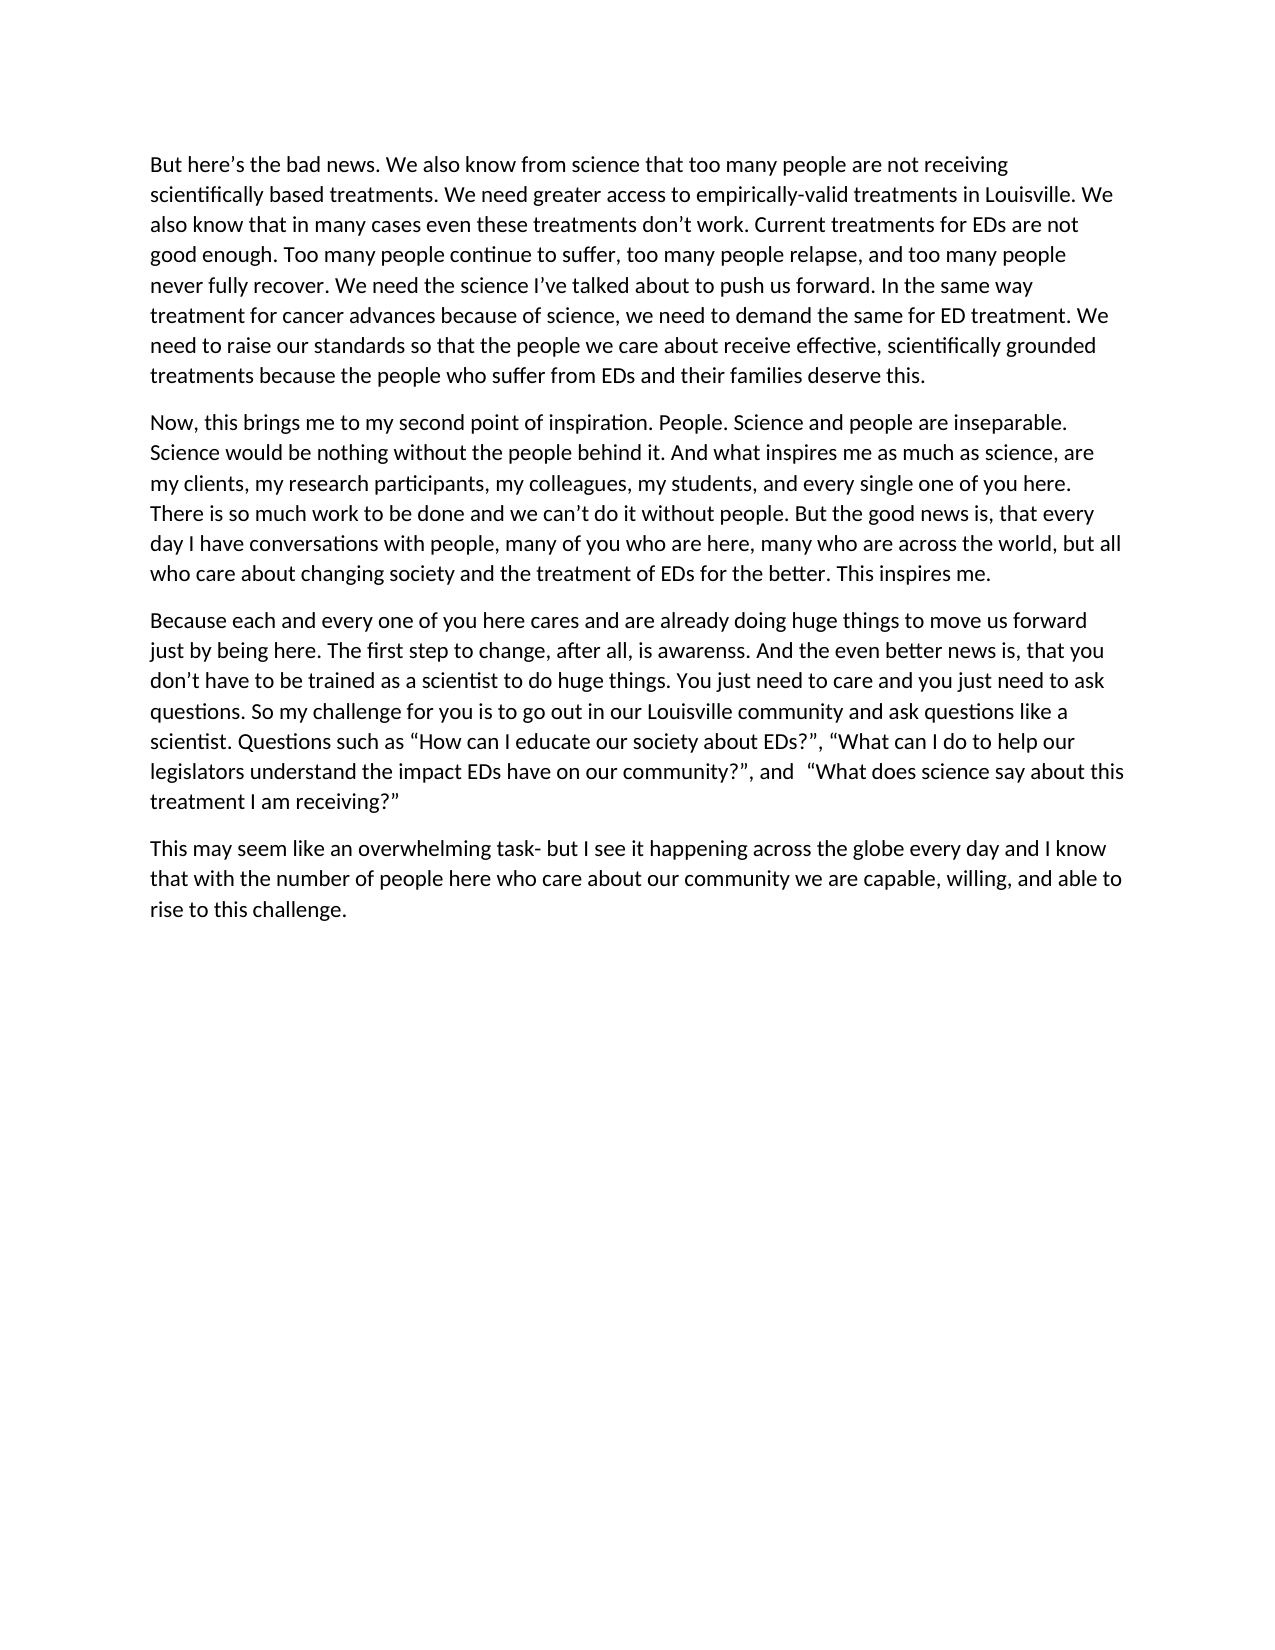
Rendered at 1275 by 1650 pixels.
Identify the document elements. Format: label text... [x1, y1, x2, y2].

text This may seem like an overwhelming task- but I see it happening across the globe every day and I know that with the number of people here who care about our community we are capable, willing, and able to rise to this challenge. [150, 834, 1125, 923]
text Because each and every one of you here cares and are already doing huge things to move us forward just by being here. The first step to change, after all, is awarenss. And the even better news is, that you don’t have to be trained as a scientist to do huge things. You just need to care and you just need to ask questions. So my challenge for you is to go out in our Louisville community and ask questions like a scientist. Questions such as “How can I educate our society about EDs?”, “What can I do to help our legislators understand the impact EDs have on our community?”, and “What does science say about this treatment I am receiving?” [150, 606, 1125, 816]
text Now, this brings me to my second point of inspiration. People. Science and people are inseparable. Science would be nothing without the people behind it. And what inspires me as much as science, are my clients, my research participants, my colleagues, my students, and every single one of you here. There is so much work to be done and we can’t do it without people. But the good news is, that every day I have conversations with people, many of you who are here, many who are across the world, but all who care about changing society and the treatment of EDs for the better. This inspires me. [150, 408, 1125, 587]
text But here’s the bad news. We also know from science that too many people are not receiving scientifically based treatments. We need greater access to empirically-valid treatments in Louisville. We also know that in many cases even these treatments don’t work. Current treatments for EDs are not good enough. Too many people continue to suffer, too many people relapse, and too many people never fully recover. We need the science I’ve talked about to push us forward. In the same way treatment for cancer advances because of science, we need to demand the same for ED treatment. We need to raise our standards so that the people we care about receive effective, scientifically grounded treatments because the people who suffer from EDs and their families deserve this. [150, 150, 1125, 389]
